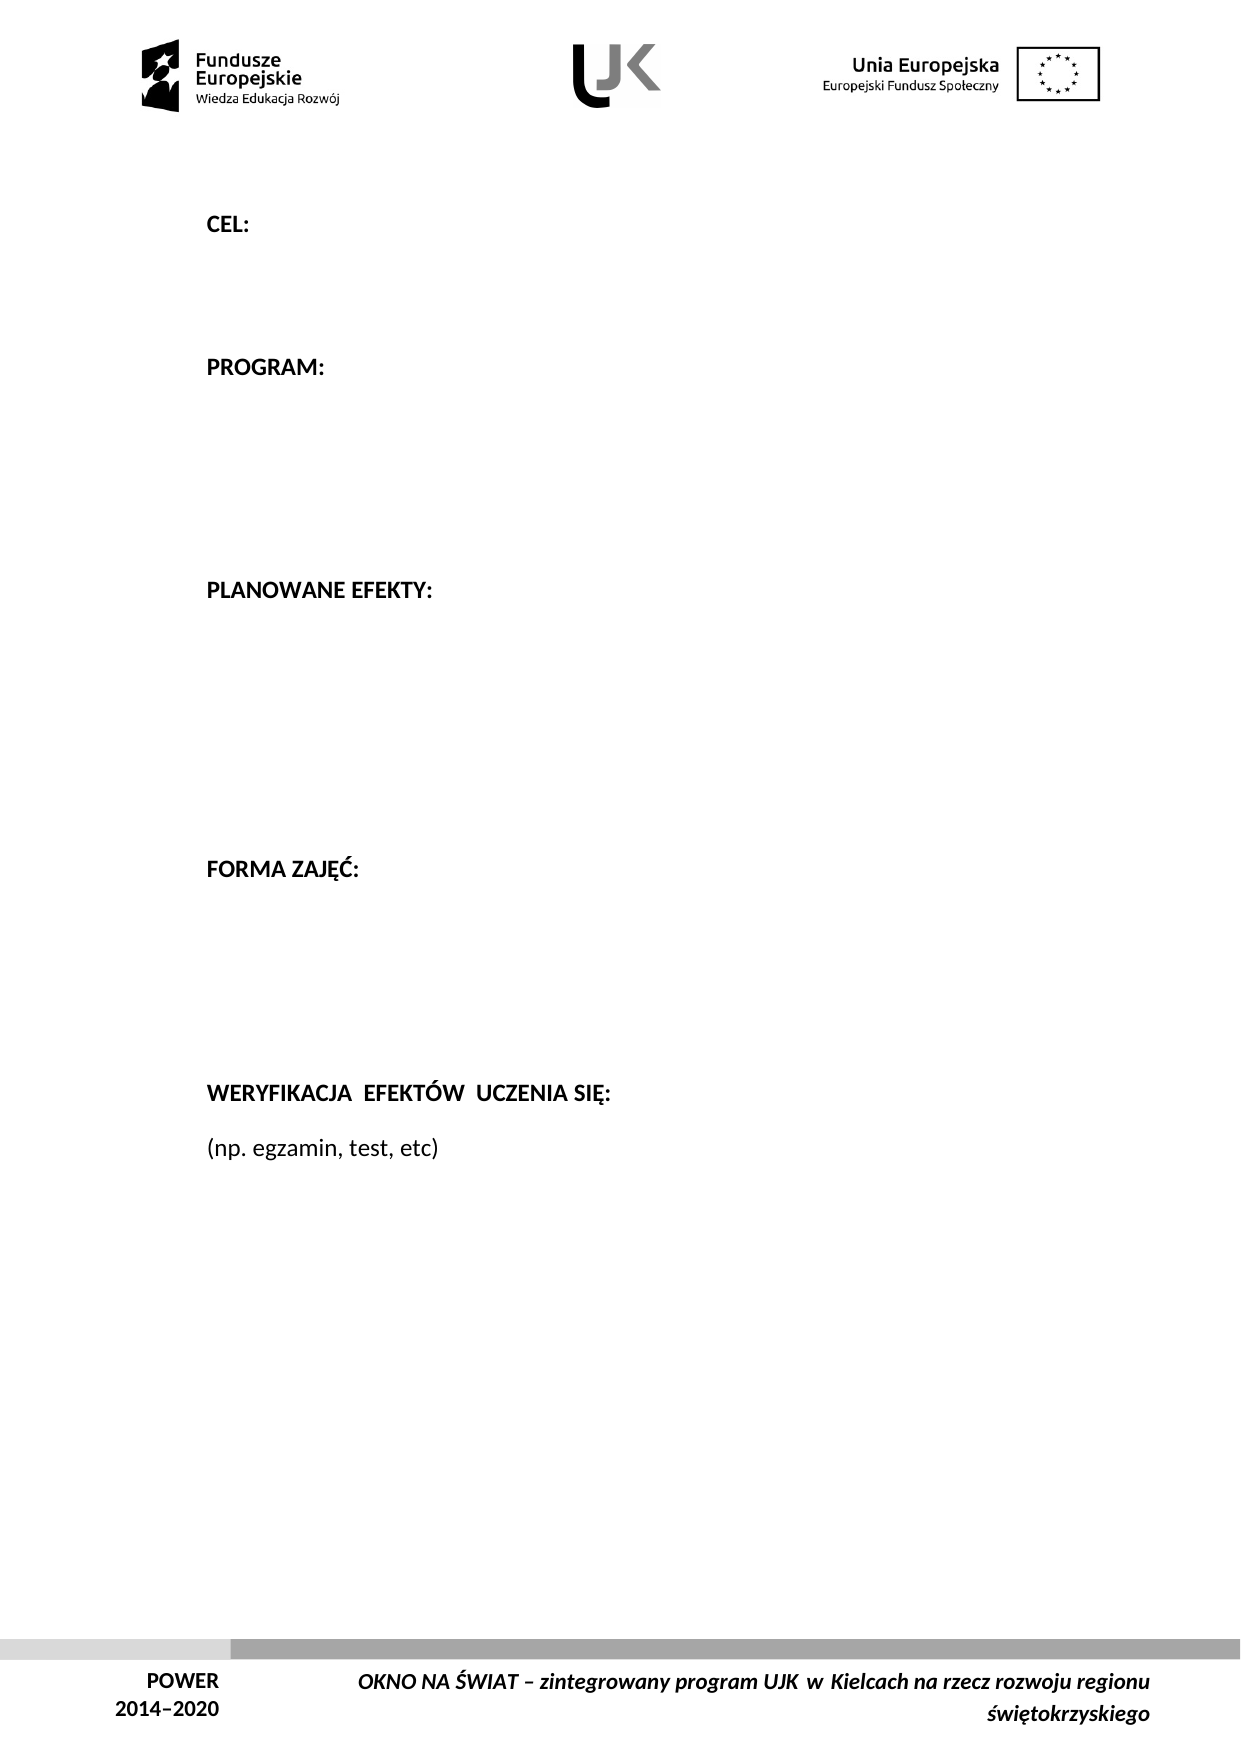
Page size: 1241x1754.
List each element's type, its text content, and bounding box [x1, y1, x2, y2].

text CEL: [148, 209, 1093, 239]
text PROGRAM: [207, 351, 1093, 381]
text WERYFIKACJA EFEKTÓW UCZENIA SIĘ: [207, 1077, 1093, 1107]
picture [123, 21, 357, 130]
picture [805, 28, 1118, 119]
text FORMA ZAJĘĆ: [207, 853, 1093, 884]
text PLANOWANE EFEKTY: [207, 574, 1093, 605]
picture [573, 44, 661, 108]
text (np. egzamin, test, etc) [207, 1132, 1093, 1163]
